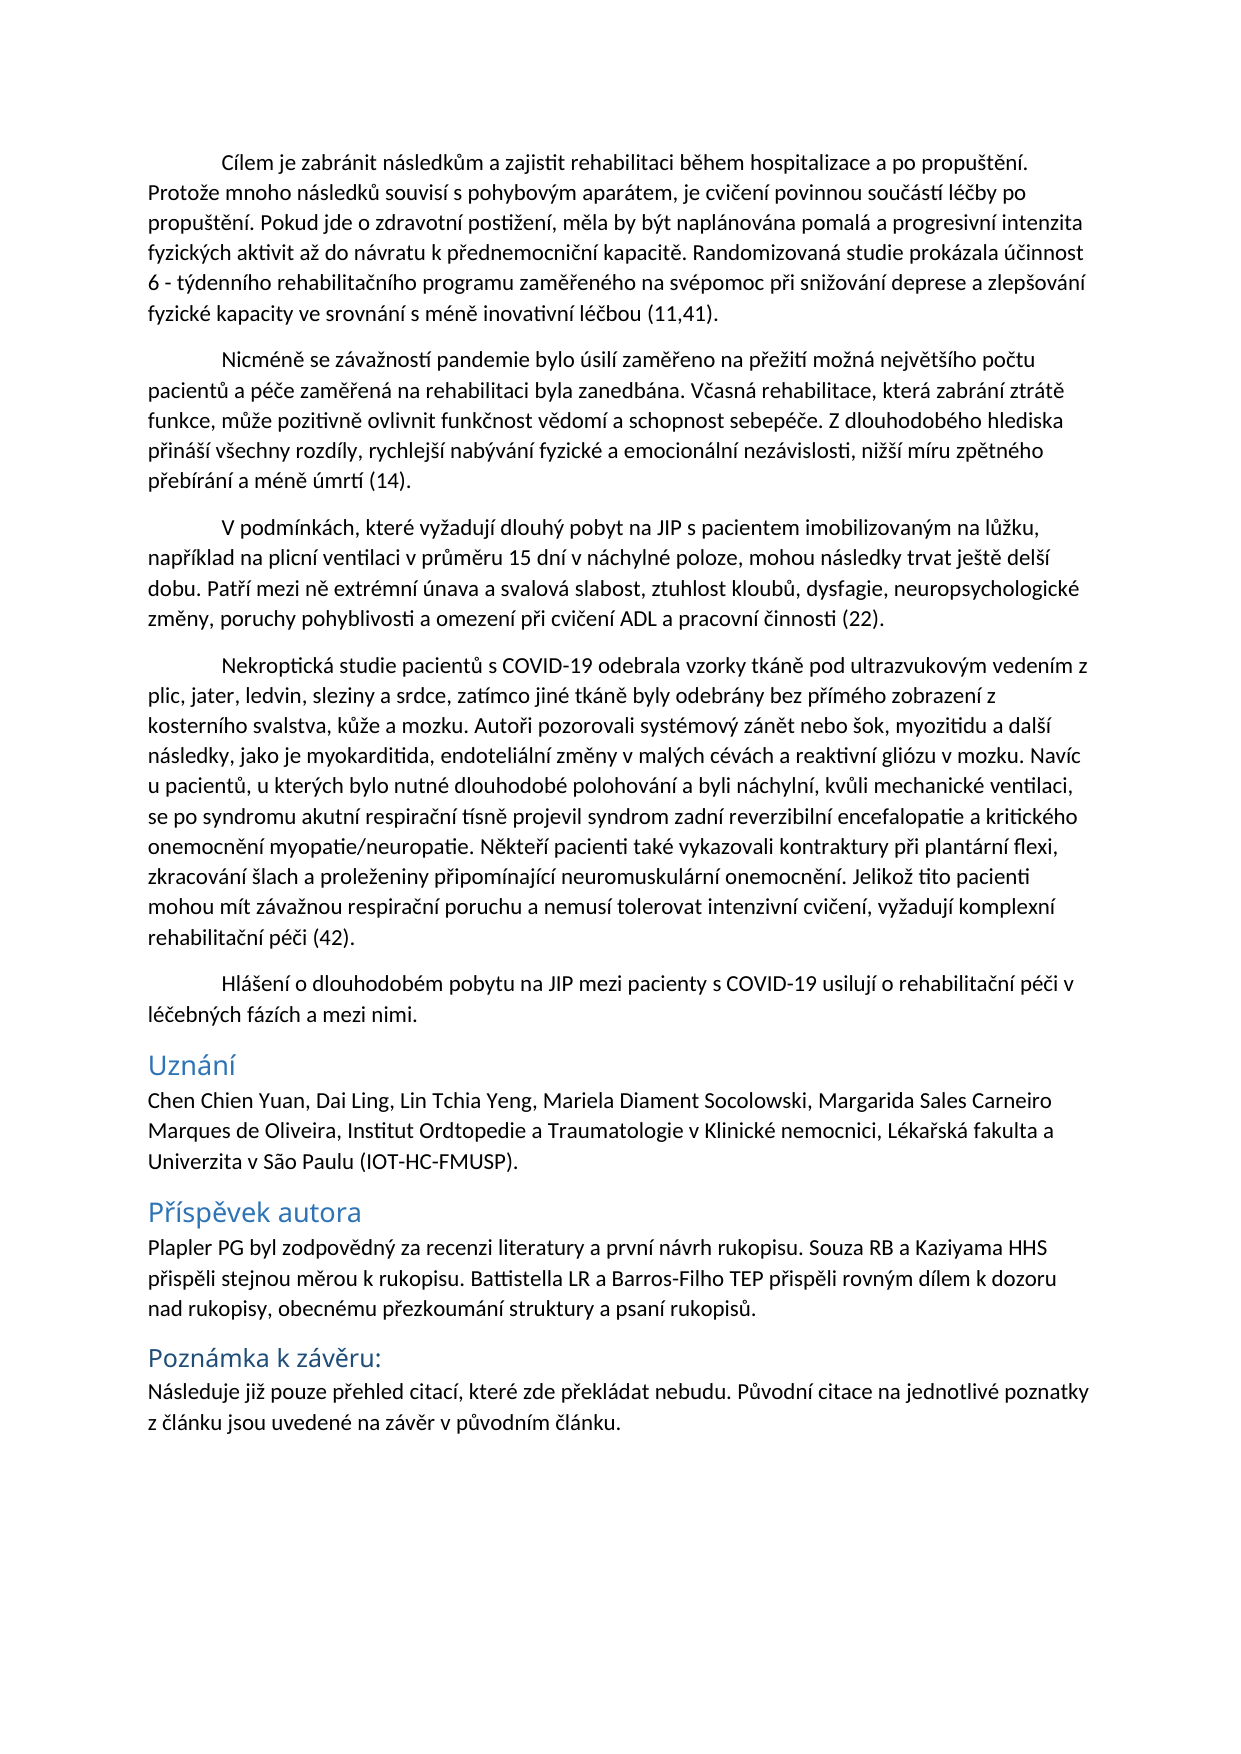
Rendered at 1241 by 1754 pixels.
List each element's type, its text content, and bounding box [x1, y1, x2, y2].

text Plapler PG byl zodpovědný za recenzi literatury a první návrh rukopisu. Souza RB a Kaziyama HHS přispěli stejnou měrou k rukopisu. Battistella LR a Barros-Filho TEP přispěli rovným dílem k dozoru nad rukopisy, obecnému přezkoumání struktury a psaní rukopisů. [148, 1233, 1093, 1322]
subtitle Uznání [148, 1047, 1093, 1083]
text Následuje již pouze přehled citací, které zde překládat nebudu. Původní citace na jednotlivé poznatky z článku jsou uvedené na závěr v původním článku. [148, 1377, 1093, 1436]
text Chen Chien Yuan, Dai Ling, Lin Tchia Yeng, Mariela Diament Socolowski, Margarida Sales Carneiro Marques de Oliveira, Institut Ordtopedie a Traumatologie v Klinické nemocnici, Lékařská fakulta a Univerzita v São Paulu (IOT-HC-FMUSP). [148, 1086, 1093, 1175]
text Cílem je zabránit následkům a zajistit rehabilitaci během hospitalizace a po propuštění. Protože mnoho následků souvisí s pohybovým aparátem, je cvičení povinnou součástí léčby po propuštění. Pokud jde o zdravotní postižení, měla by být naplánována pomalá a progresivní intenzita fyzických aktivit až do návratu k přednemocniční kapacitě. Randomizovaná studie prokázala účinnost 6 - týdenního rehabilitačního programu zaměřeného na svépomoc při snižování deprese a zlepšování fyzické kapacity ve srovnání s méně inovativní léčbou (11,41). [148, 148, 1093, 327]
subtitle Poznámka k závěru: [148, 1341, 1093, 1375]
text Hlášení o dlouhodobém pobytu na JIP mezi pacienty s COVID-19 usilují o rehabilitační péči v léčebných fázích a mezi nimi. [148, 969, 1093, 1028]
text Nekroptická studie pacientů s COVID-19 odebrala vzorky tkáně pod ultrazvukovým vedením z plic, jater, ledvin, sleziny a srdce, zatímco jiné tkáně byly odebrány bez přímého zobrazení z kosterního svalstva, kůže a mozku. Autoři pozorovali systémový zánět nebo šok, myozitidu a další následky, jako je myokarditida, endoteliální změny v malých cévách a reaktivní gliózu v mozku. Navíc u pacientů, u kterých bylo nutné dlouhodobé polohování a byli náchylní, kvůli mechanické ventilaci, se po syndromu akutní respirační tísně projevil syndrom zadní reverzibilní encefalopatie a kritického onemocnění myopatie/neuropatie. Někteří pacienti také vykazovali kontraktury při plantární flexi, zkracování šlach a proleženiny připomínající neuromuskulární onemocnění. Jelikož tito pacienti mohou mít závažnou respirační poruchu a nemusí tolerovat intenzivní cvičení, vyžadují komplexní rehabilitační péči (42). [148, 651, 1093, 951]
subtitle Příspěvek autora [148, 1194, 1093, 1231]
text Nicméně se závažností pandemie bylo úsilí zaměřeno na přežití možná největšího počtu pacientů a péče zaměřená na rehabilitaci byla zanedbána. Včasná rehabilitace, která zabrání ztrátě funkce, může pozitivně ovlivnit funkčnost vědomí a schopnost sebepéče. Z dlouhodobého hlediska přináší všechny rozdíly, rychlejší nabývání fyzické a emocionální nezávislosti, nižší míru zpětného přebírání a méně úmrtí (14). [148, 346, 1093, 494]
text V podmínkách, které vyžadují dlouhý pobyt na JIP s pacientem imobilizovaným na lůžku, například na plicní ventilaci v průměru 15 dní v náchylné poloze, mohou následky trvat ještě delší dobu. Patří mezi ně extrémní únava a svalová slabost, ztuhlost kloubů, dysfagie, neuropsychologické změny, poruchy pohyblivosti a omezení při cvičení ADL a pracovní činnosti (22). [148, 513, 1093, 632]
